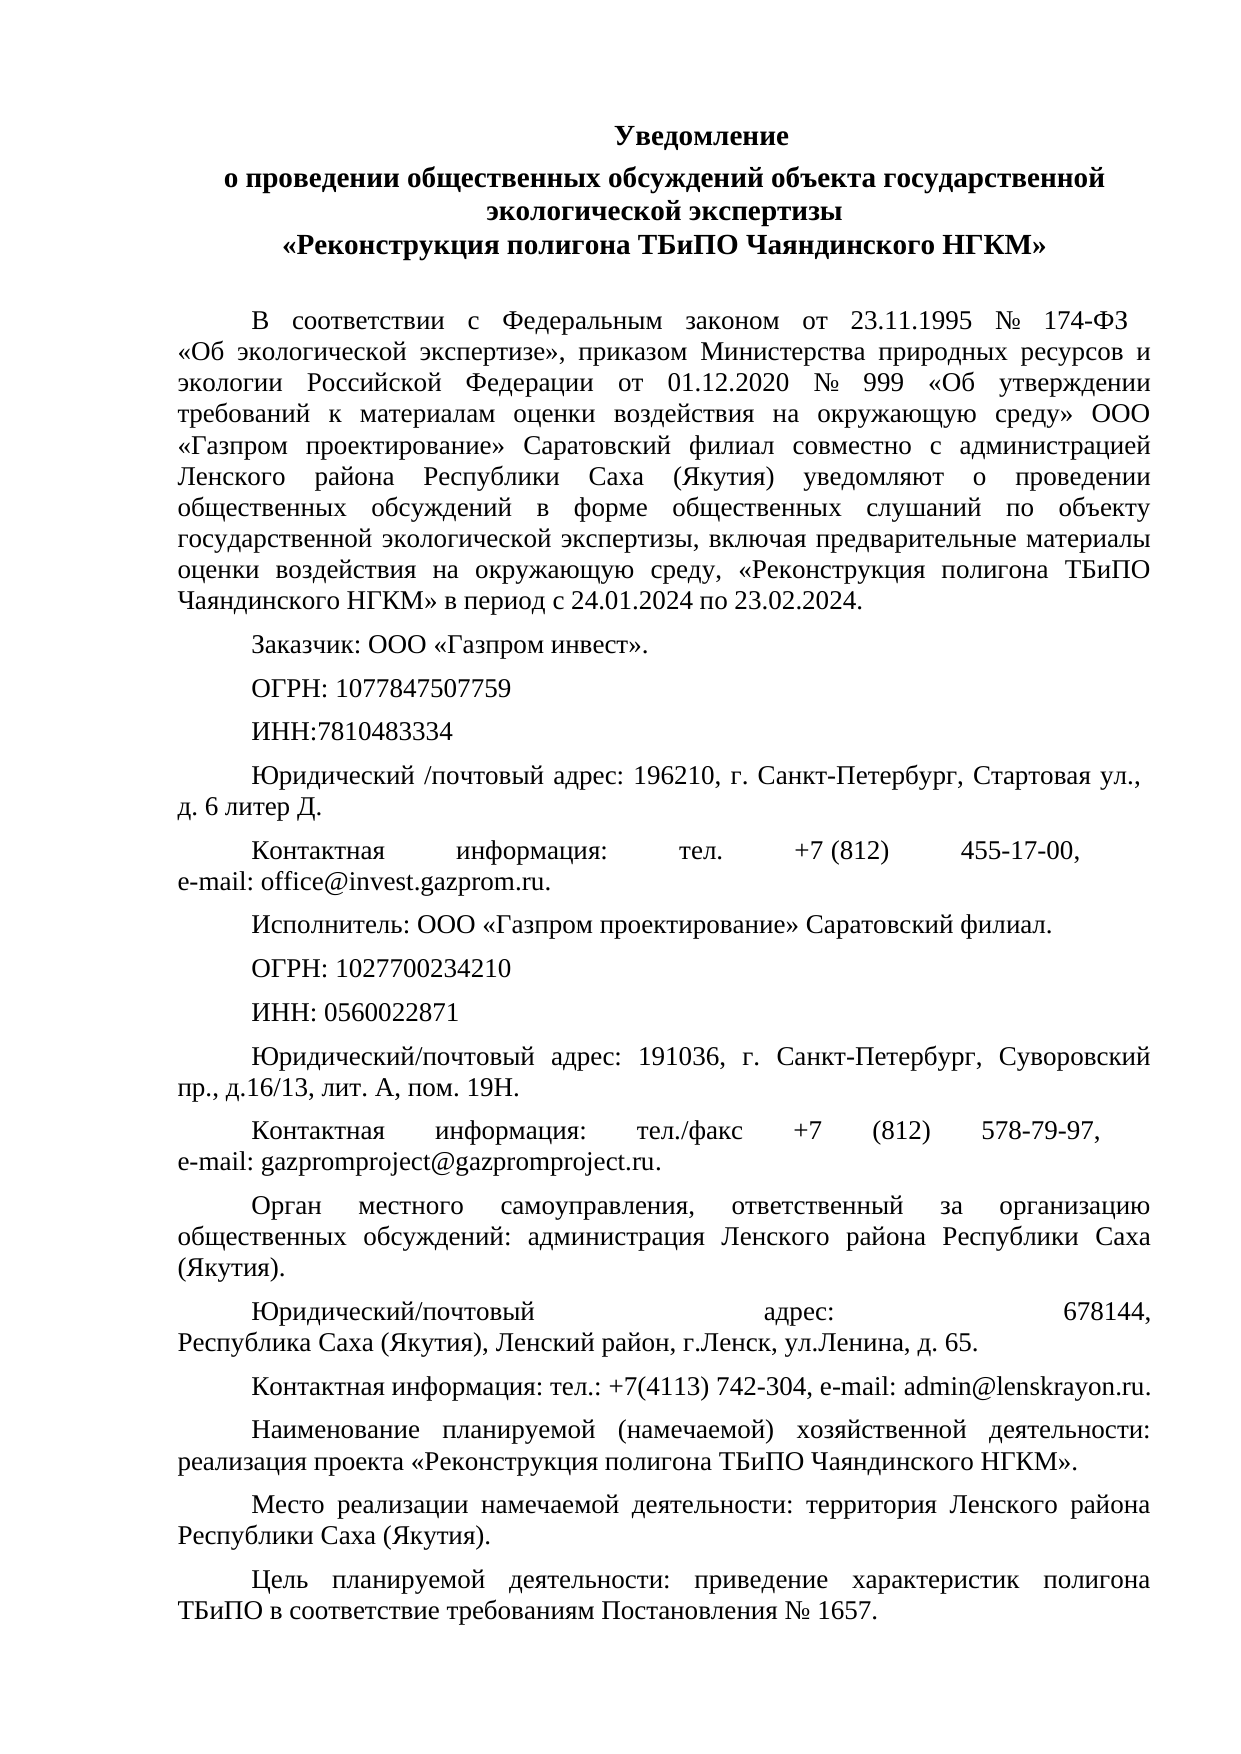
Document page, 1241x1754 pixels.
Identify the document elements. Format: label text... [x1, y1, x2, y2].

text о проведении общественных обсуждений объекта государственной экологической экспертизы «Реконструкция полигона ТБиПО Чаяндинского НГКМ» [177, 160, 1152, 261]
text Контактная информация: тел. +7 (812) 455-17-00, e-mail: office@invest.gazprom.ru. [177, 834, 1152, 896]
text Контактная информация: тел./факс +7 (812) 578-79-97, e-mail: gazpromproject@gazpromproject.ru. [177, 1114, 1152, 1177]
text Исполнитель: ООО «Газпром проектирование» Саратовский филиал. [177, 909, 1152, 940]
text Юридический/почтовый адрес: 678144, Республика Саха (Якутия), Ленский район, г.Ленск, ул.Ленина, д. 65. [177, 1295, 1152, 1357]
text ОГРН: 1077847507759 [177, 672, 1152, 703]
text Юридический/почтовый адрес: 191036, г. Санкт-Петербург, Суворовский пр., д.16/13, лит. А, пом. 19Н. [177, 1039, 1152, 1102]
text ОГРН: 1027700234210 [177, 952, 1152, 983]
text ИНН:7810483334 [177, 715, 1152, 747]
text Наименование планируемой (намечаемой) хозяйственной деятельности: реализация проекта «Реконструкция полигона ТБиПО Чаяндинского НГКМ». [177, 1413, 1152, 1476]
text ИНН: 0560022871 [177, 996, 1152, 1027]
text Место реализации намечаемой деятельности: территория Ленского района Республики Саха (Якутия). [177, 1488, 1152, 1551]
text Цель планируемой деятельности: приведение характеристик полигона ТБиПО в соответствие требованиям Постановления № 1657. [177, 1563, 1152, 1625]
text Контактная информация: тел.: +7(4113) 742-304, e-mail: admin@lenskrayon.ru. [177, 1370, 1152, 1401]
text В соответствии с Федеральным законом от 23.11.1995 № 174-ФЗ «Об экологической экспертизе», приказом Министерства природных ресурсов и экологии Российской Федерации от 01.12.2020 № 999 «Об утверждении требований к материалам оценки воздействия на окружающую среду» ООО «Газпром проектирование» Саратовский филиал совместно с администрацией Ленского района Республики Саха (Якутия) уведомляют о проведении общественных обсуждений в форме общественных слушаний по объекту государственной экологической экспертизы, включая предварительные материалы оценки воздействия на окружающую среду, «Реконструкция полигона ТБиПО Чаяндинского НГКМ» в период с 24.01.2024 по 23.02.2024. [177, 304, 1152, 616]
text Заказчик: ООО «Газпром инвест». [177, 628, 1152, 659]
text Юридический /почтовый адрес: 196210, г. Санкт-Петербург, Стартовая ул., д. 6 литер Д. [177, 759, 1152, 821]
text Уведомление [177, 118, 1152, 152]
text Орган местного самоуправления, ответственный за организацию общественных обсуждений: администрация Ленского района Республики Саха (Якутия). [177, 1189, 1152, 1283]
